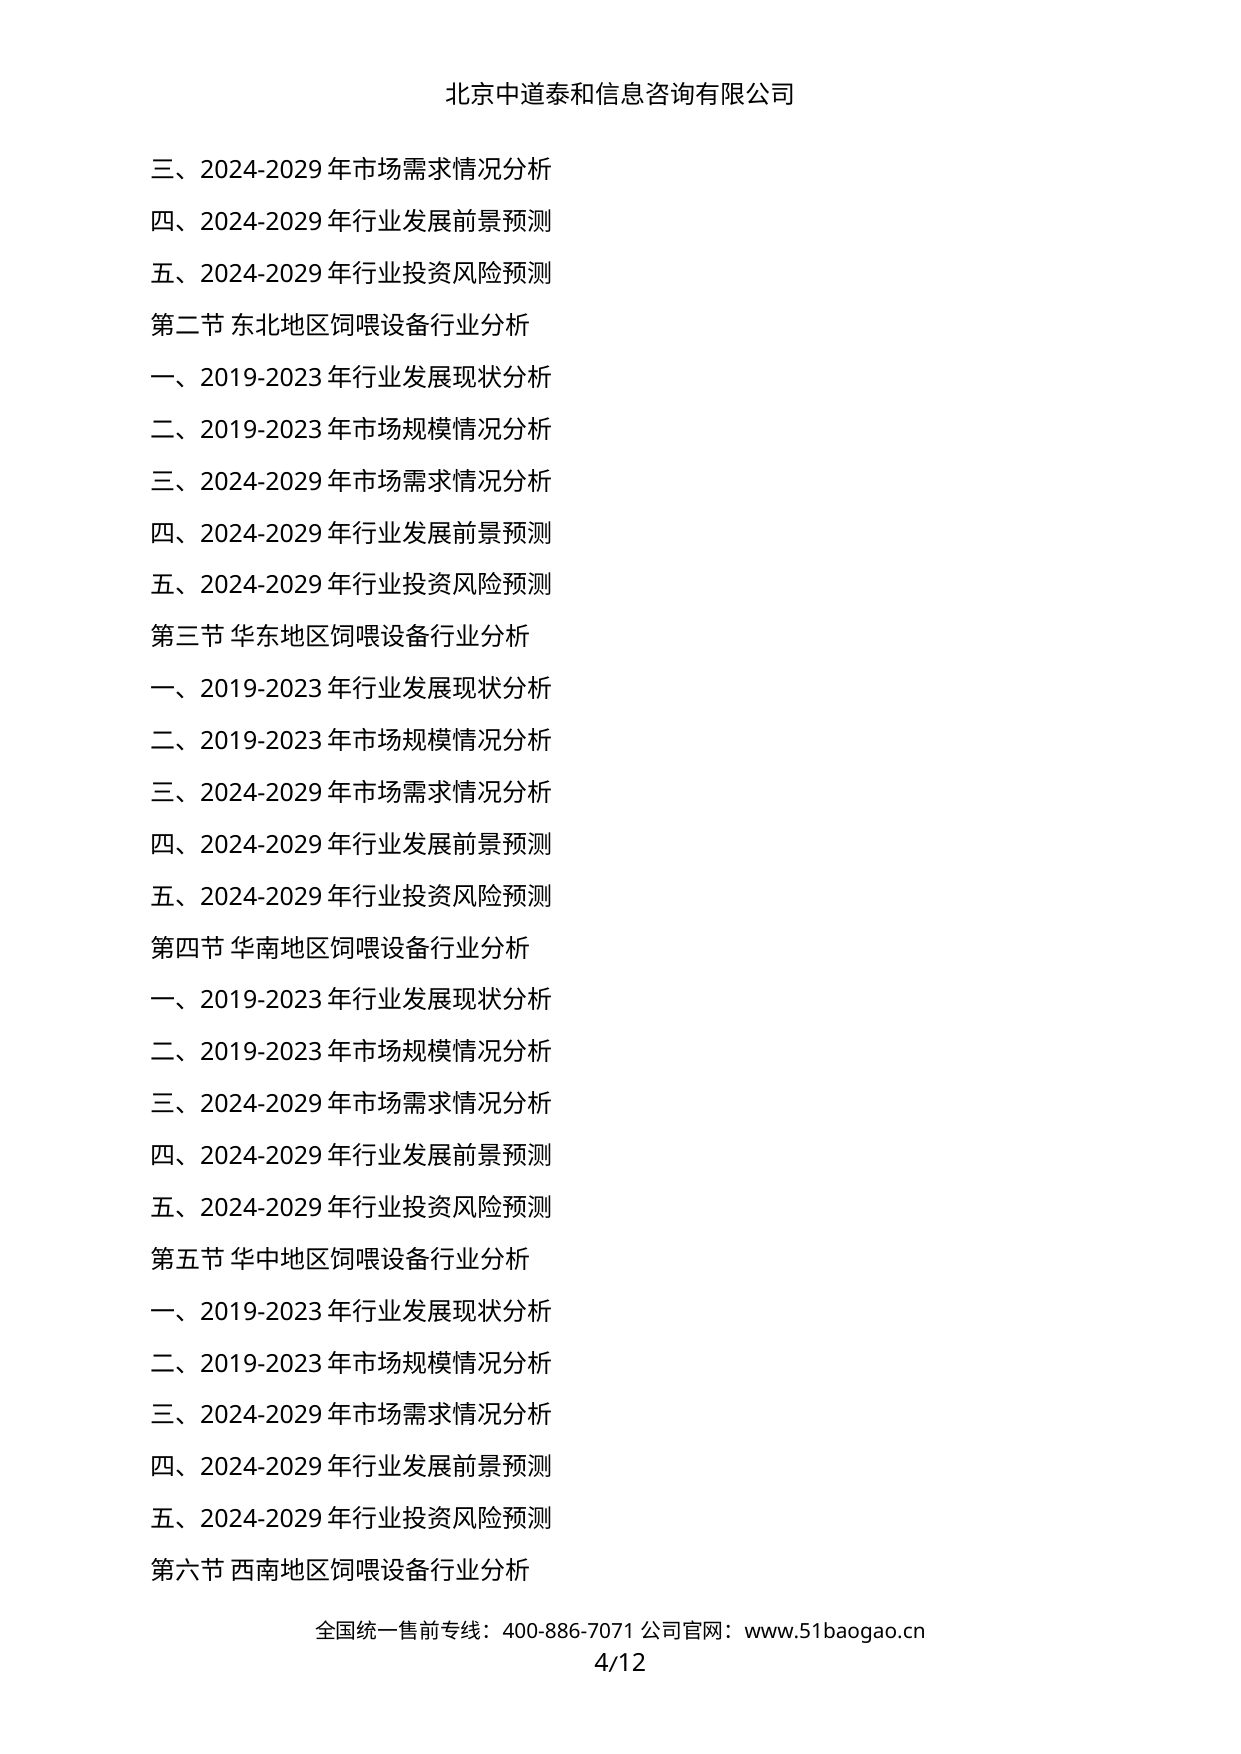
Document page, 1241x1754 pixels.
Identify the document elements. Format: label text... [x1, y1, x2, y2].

text 四、2024-2029年行业发展前景预测 [150, 1447, 1090, 1483]
text 三、2024-2029年市场需求情况分析 [150, 1084, 1090, 1120]
text 四、2024-2029年行业发展前景预测 [150, 824, 1090, 861]
text 三、2024-2029年市场需求情况分析 [150, 150, 1090, 186]
text 二、2019-2023年市场规模情况分析 [150, 721, 1090, 757]
text 三、2024-2029年市场需求情况分析 [150, 461, 1090, 497]
text 五、2024-2029年行业投资风险预测 [150, 1499, 1090, 1535]
text 三、2024-2029年市场需求情况分析 [150, 1395, 1090, 1431]
text 一、2019-2023年行业发展现状分析 [150, 669, 1090, 705]
text 第六节 西南地区饲喂设备行业分析 [150, 1551, 1090, 1587]
text 第三节 华东地区饲喂设备行业分析 [150, 617, 1090, 653]
text 四、2024-2029年行业发展前景预测 [150, 513, 1090, 549]
text 四、2024-2029年行业发展前景预测 [150, 202, 1090, 238]
text 一、2019-2023年行业发展现状分析 [150, 1291, 1090, 1327]
text 一、2019-2023年行业发展现状分析 [150, 980, 1090, 1016]
text 三、2024-2029年市场需求情况分析 [150, 772, 1090, 809]
text 五、2024-2029年行业投资风险预测 [150, 254, 1090, 290]
text 一、2019-2023年行业发展现状分析 [150, 357, 1090, 394]
text 第五节 华中地区饲喂设备行业分析 [150, 1239, 1090, 1276]
text 第二节 东北地区饲喂设备行业分析 [150, 306, 1090, 342]
text 第四节 华南地区饲喂设备行业分析 [150, 928, 1090, 964]
text 二、2019-2023年市场规模情况分析 [150, 409, 1090, 446]
text 四、2024-2029年行业发展前景预测 [150, 1136, 1090, 1172]
text 五、2024-2029年行业投资风险预测 [150, 876, 1090, 912]
text 五、2024-2029年行业投资风险预测 [150, 1187, 1090, 1224]
text 五、2024-2029年行业投资风险预测 [150, 565, 1090, 601]
text 二、2019-2023年市场规模情况分析 [150, 1343, 1090, 1379]
text 二、2019-2023年市场规模情况分析 [150, 1032, 1090, 1068]
